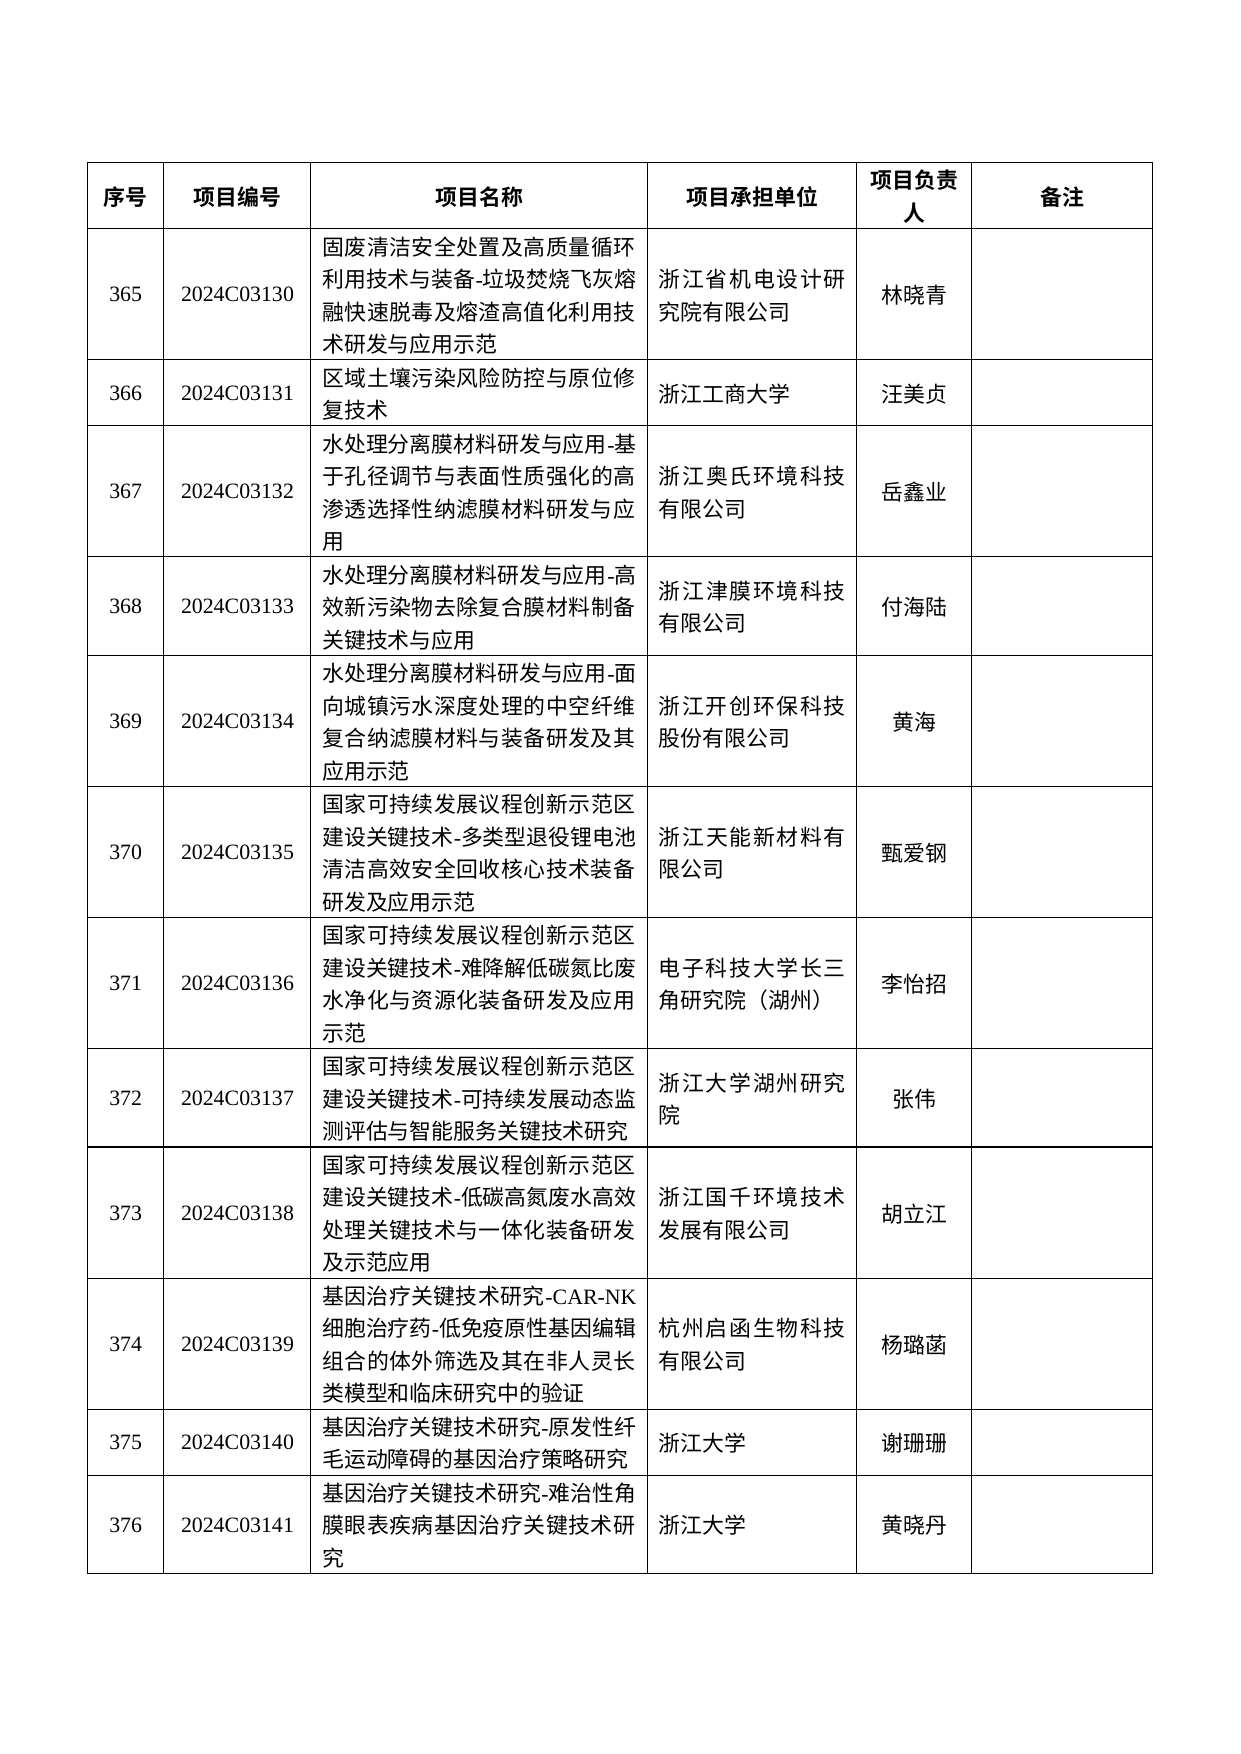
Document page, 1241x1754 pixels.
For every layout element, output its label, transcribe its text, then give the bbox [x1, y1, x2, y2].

table_cell [88, 1410, 163, 1474]
table_cell 2024C03130 [164, 229, 310, 359]
table_cell [88, 557, 163, 655]
table_cell 杨璐菡 [857, 1279, 971, 1408]
table_cell [972, 557, 1152, 655]
table_cell 浙江工商大学 [648, 360, 856, 425]
table_cell [88, 1049, 163, 1146]
table_cell 浙江大学 [648, 1476, 856, 1573]
table_header 项目名称 [311, 163, 647, 228]
table_cell 2024C03139 [164, 1279, 310, 1408]
table_cell [972, 918, 1152, 1048]
table_cell [88, 1476, 163, 1573]
table_cell 甄爱钢 [857, 787, 971, 917]
table_cell 浙江奥氏环境科技有限公司 [648, 426, 856, 556]
table_cell [88, 1279, 163, 1408]
table_cell 国家可持续发展议程创新示范区建设关键技术-低碳高氮废水高效处理关键技术与一体化装备研发及示范应用 [311, 1148, 647, 1277]
table_cell 2024C03138 [164, 1148, 310, 1277]
table_cell [88, 229, 163, 359]
table_cell 国家可持续发展议程创新示范区建设关键技术-可持续发展动态监测评估与智能服务关键技术研究 [311, 1049, 647, 1146]
table_header 项目承担单位 [648, 163, 856, 228]
table_cell 浙江开创环保科技股份有限公司 [648, 656, 856, 786]
table_cell 水处理分离膜材料研发与应用-基于孔径调节与表面性质强化的高渗透选择性纳滤膜材料研发与应用 [311, 426, 647, 556]
table_cell 杭州启函生物科技有限公司 [648, 1279, 856, 1408]
table_cell 浙江大学 [648, 1410, 856, 1474]
table_cell [972, 656, 1152, 786]
table_cell 2024C03140 [164, 1410, 310, 1474]
table_cell [972, 787, 1152, 917]
table_cell 水处理分离膜材料研发与应用-高效新污染物去除复合膜材料制备关键技术与应用 [311, 557, 647, 655]
table_cell [972, 229, 1152, 359]
table_cell 水处理分离膜材料研发与应用-面向城镇污水深度处理的中空纤维复合纳滤膜材料与装备研发及其应用示范 [311, 656, 647, 786]
table_header 备注 [972, 163, 1152, 228]
table_cell 胡立江 [857, 1148, 971, 1277]
table_cell 基因治疗关键技术研究-CAR-NK细胞治疗药-低免疫原性基因编辑组合的体外筛选及其在非人灵长类模型和临床研究中的验证 [311, 1279, 647, 1408]
table_cell 基因治疗关键技术研究-原发性纤毛运动障碍的基因治疗策略研究 [311, 1410, 647, 1474]
table_cell 2024C03133 [164, 557, 310, 655]
table_cell [972, 426, 1152, 556]
table_cell 2024C03135 [164, 787, 310, 917]
table_cell 电子科技大学长三角研究院（湖州） [648, 918, 856, 1048]
table_cell 区域土壤污染风险防控与原位修复技术 [311, 360, 647, 425]
table_cell 付海陆 [857, 557, 971, 655]
table_cell 2024C03134 [164, 656, 310, 786]
table_cell 基因治疗关键技术研究-难治性角膜眼表疾病基因治疗关键技术研究 [311, 1476, 647, 1573]
table_cell 黄海 [857, 656, 971, 786]
table_cell 2024C03136 [164, 918, 310, 1048]
table_cell 林晓青 [857, 229, 971, 359]
table_cell [88, 787, 163, 917]
table_cell [972, 360, 1152, 425]
table_cell 李怡招 [857, 918, 971, 1048]
table_cell 谢珊珊 [857, 1410, 971, 1474]
table_cell [88, 918, 163, 1048]
table_header 项目编号 [164, 163, 310, 228]
table_cell [88, 426, 163, 556]
table_cell 2024C03131 [164, 360, 310, 425]
table_cell 2024C03132 [164, 426, 310, 556]
table_cell 国家可持续发展议程创新示范区建设关键技术-多类型退役锂电池清洁高效安全回收核心技术装备研发及应用示范 [311, 787, 647, 917]
table_cell [972, 1476, 1152, 1573]
table_header 序号 [88, 163, 163, 228]
table_cell [972, 1148, 1152, 1277]
table_cell 黄晓丹 [857, 1476, 971, 1573]
table_cell [972, 1410, 1152, 1474]
table_cell 国家可持续发展议程创新示范区建设关键技术-难降解低碳氮比废水净化与资源化装备研发及应用示范 [311, 918, 647, 1048]
table_cell 2024C03137 [164, 1049, 310, 1146]
table_cell [88, 1148, 163, 1277]
table_cell [972, 1049, 1152, 1146]
table_cell [972, 1279, 1152, 1408]
table_cell 浙江津膜环境科技有限公司 [648, 557, 856, 655]
table_cell 浙江省机电设计研究院有限公司 [648, 229, 856, 359]
table_cell 固废清洁安全处置及高质量循环利用技术与装备-垃圾焚烧飞灰熔融快速脱毒及熔渣高值化利用技术研发与应用示范 [311, 229, 647, 359]
table_cell 汪美贞 [857, 360, 971, 425]
table_cell 张伟 [857, 1049, 971, 1146]
table_header 项目负责人 [857, 163, 971, 228]
table_cell 浙江国千环境技术发展有限公司 [648, 1148, 856, 1277]
table_cell 浙江天能新材料有限公司 [648, 787, 856, 917]
table_cell 岳鑫业 [857, 426, 971, 556]
table_cell [88, 360, 163, 425]
table_cell 浙江大学湖州研究院 [648, 1049, 856, 1146]
table_cell [88, 656, 163, 786]
table_cell 2024C03141 [164, 1476, 310, 1573]
